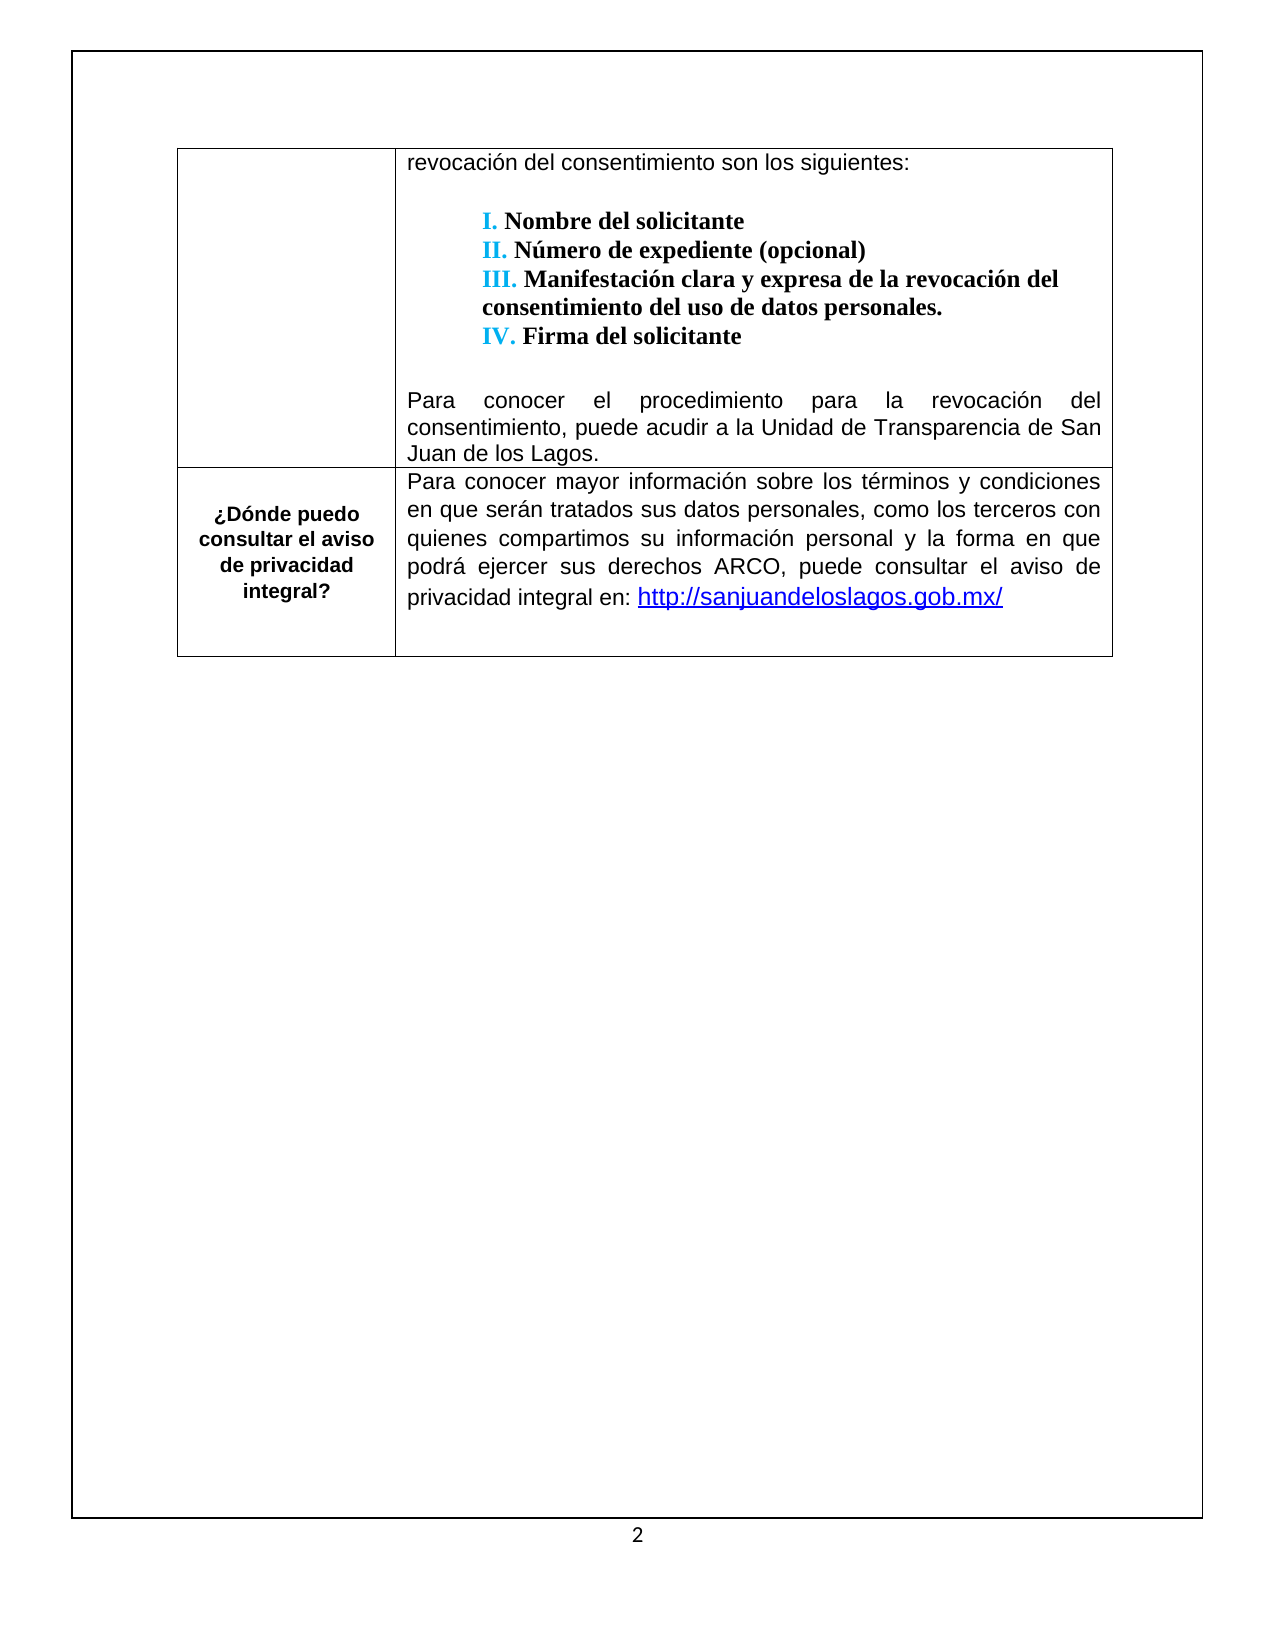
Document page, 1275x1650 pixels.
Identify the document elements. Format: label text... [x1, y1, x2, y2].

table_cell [396, 149, 1112, 467]
table_cell Para conocer mayor información sobre los términos y condiciones en que serán tratados sus datos personales, como los terceros con quienes compartimos su información personal y la forma en que podrá ejercer sus derechos ARCO, puede consultar el aviso de privacidad integral en: http://sanjuandeloslagos.gob.mx/ [396, 468, 1112, 656]
table_cell ¿Dónde puedo consultar el aviso de privacidad integral? [178, 468, 395, 656]
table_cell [178, 149, 395, 467]
